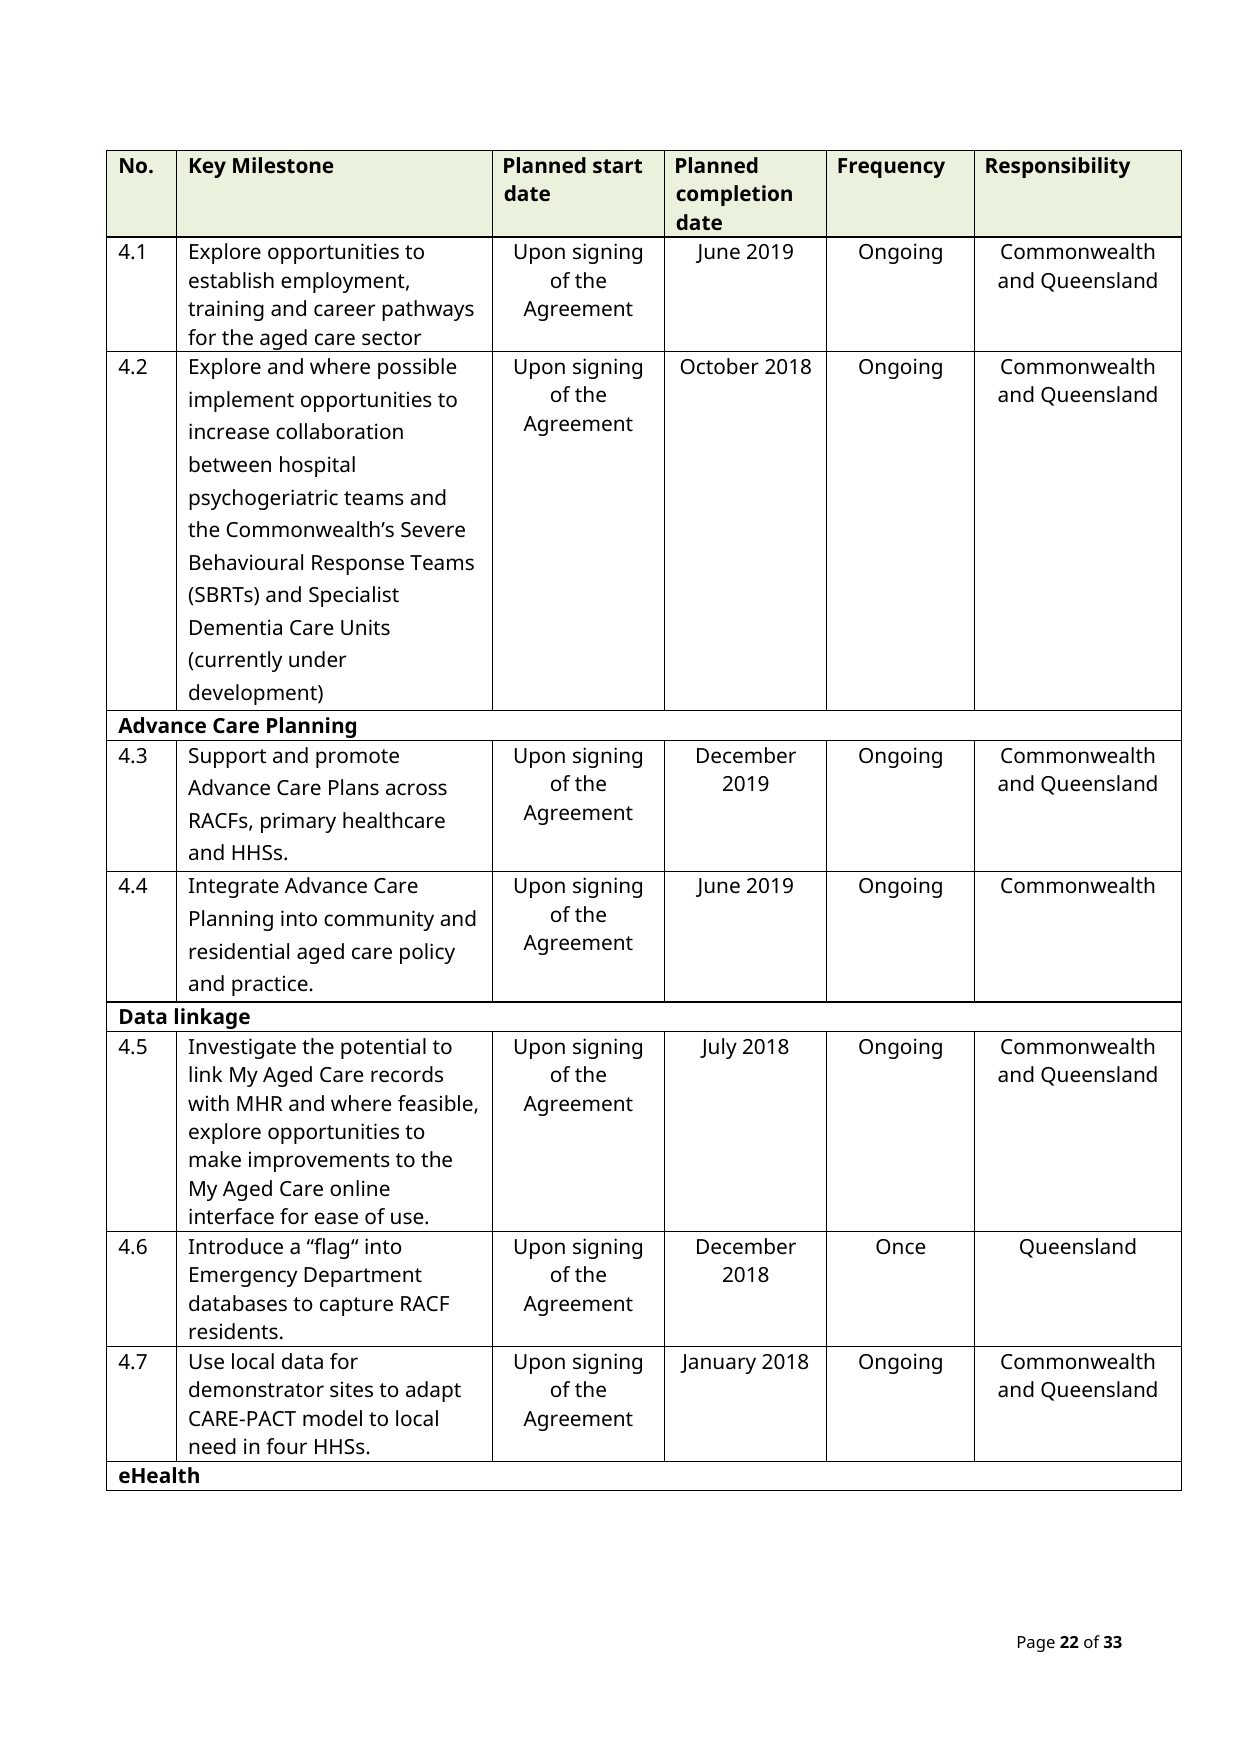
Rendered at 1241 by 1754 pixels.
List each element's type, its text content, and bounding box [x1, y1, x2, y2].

table_header Frequency [827, 151, 974, 236]
table_cell December 2018 [665, 1232, 826, 1346]
table_cell Introduce a “flag“ into Emergency Department databases to capture RACF residents. [177, 1232, 492, 1346]
table_cell Upon signing of the Agreement [493, 1032, 664, 1231]
table_cell Ongoing [827, 872, 974, 1001]
table_cell Ongoing [827, 238, 974, 351]
table_cell Upon signing of the Agreement [493, 352, 664, 710]
table_cell Support and promote Advance Care Plans across RACFs, primary healthcare and HHSs. [177, 741, 492, 871]
table_cell Use local data for demonstrator sites to adapt CARE-PACT model to local need in four HHSs. [177, 1347, 492, 1461]
table_cell Upon signing of the Agreement [493, 238, 664, 351]
table_cell Ongoing [827, 741, 974, 871]
table_header No. [107, 151, 176, 236]
table_cell January 2018 [665, 1347, 826, 1461]
table_header Responsibility [975, 151, 1181, 236]
table_cell Ongoing [827, 352, 974, 710]
table_cell Advance Care Planning [107, 711, 1181, 740]
table_cell Queensland [975, 1232, 1181, 1346]
table_cell Explore and where possible implement opportunities to increase collaboration between hospital psychogeriatric teams and the Commonwealth’s Severe Behavioural Response Teams (SBRTs) and Specialist Dementia Care Units (currently under development) [177, 352, 492, 710]
table_cell 4.5 [107, 1032, 176, 1231]
table_cell Commonwealth and Queensland [975, 352, 1181, 710]
table_header Key Milestone [177, 151, 492, 236]
table_cell Commonwealth and Queensland [975, 238, 1181, 351]
table_cell June 2019 [665, 238, 826, 351]
table_cell 4.6 [107, 1232, 176, 1346]
table_cell July 2018 [665, 1032, 826, 1231]
table_cell Once [827, 1232, 974, 1346]
table_cell Commonwealth and Queensland [975, 741, 1181, 871]
table_cell Commonwealth [975, 872, 1181, 1001]
table_cell Commonwealth and Queensland [975, 1347, 1181, 1461]
table_cell eHealth [107, 1462, 1181, 1490]
table_header Planned start date [493, 151, 664, 236]
table_cell 4.3 [107, 741, 176, 871]
table_cell Ongoing [827, 1032, 974, 1231]
table_cell 4.7 [107, 1347, 176, 1461]
table_cell June 2019 [665, 872, 826, 1001]
table_cell Ongoing [827, 1347, 974, 1461]
table_cell Integrate Advance Care Planning into community and residential aged care policy and practice. [177, 872, 492, 1001]
table_cell Upon signing of the Agreement [493, 872, 664, 1001]
table_cell December 2019 [665, 741, 826, 871]
table_cell 4.4 [107, 872, 176, 1001]
table_cell Upon signing of the Agreement [493, 1347, 664, 1461]
table_header Planned completion date [665, 151, 826, 236]
table_cell Commonwealth and Queensland [975, 1032, 1181, 1231]
table_cell Investigate the potential to link My Aged Care records with MHR and where feasible, explore opportunities to make improvements to the My Aged Care online interface for ease of use. [177, 1032, 492, 1231]
table_cell Upon signing of the Agreement [493, 741, 664, 871]
table_cell 4.1 [107, 238, 176, 351]
table_cell Data linkage [107, 1003, 1181, 1031]
table_cell October 2018 [665, 352, 826, 710]
table_cell Upon signing of the Agreement [493, 1232, 664, 1346]
table_cell Explore opportunities to establish employment, training and career pathways for the aged care sector [177, 238, 492, 351]
table_cell 4.2 [107, 352, 176, 710]
